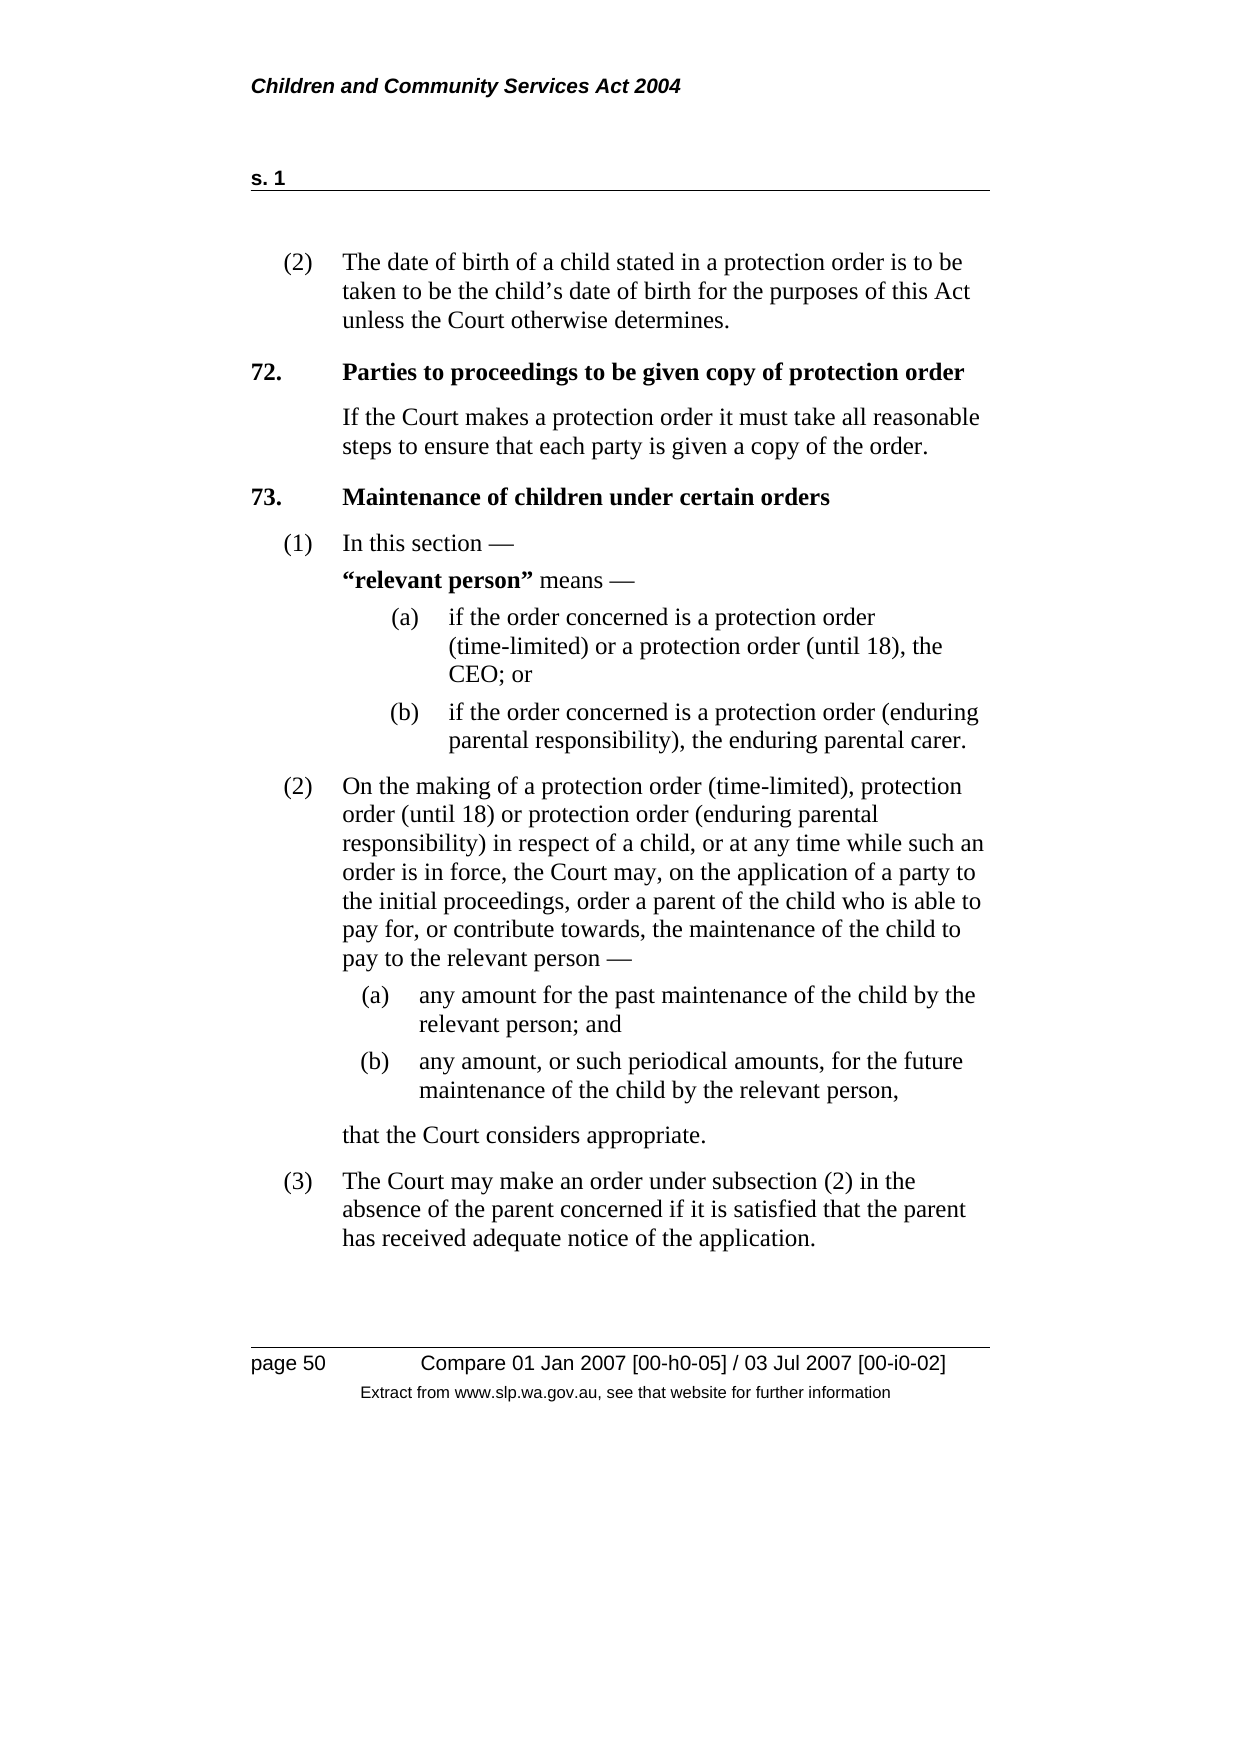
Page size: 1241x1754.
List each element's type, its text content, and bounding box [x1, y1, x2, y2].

subtitle 72. Parties to proceedings to be given copy of protection order [251, 357, 990, 385]
text (2) On the making of a protection order (time-limited), protection order (until 18) or protection order (enduring parental responsibility) in respect of a child, or at any time while such an order is in force, the Court may, on the application of a party to the initial proceedings, order a parent of the child who is able to pay for, or contribute towards, the maintenance of the child to pay to the relevant person — [251, 771, 990, 972]
text (a) if the order concerned is a protection order (time-limited) or a protection order (until 18), the CEO; or [251, 602, 990, 688]
text (a) any amount for the past maintenance of the child by the relevant person; and [251, 980, 990, 1038]
subtitle 73. Maintenance of children under certain orders [251, 482, 990, 511]
text If the Court makes a protection order it must take all reasonable steps to ensure that each party is given a copy of the order. [251, 402, 990, 459]
text “relevant person” means — [251, 565, 990, 594]
text (b) any amount, or such periodical amounts, for the future maintenance of the child by the relevant person, [251, 1046, 990, 1104]
text (2) The date of birth of a child stated in a protection order is to be taken to be the child’s date of birth for the purposes of this Act unless the Court otherwise determines. [251, 247, 990, 334]
text that the Court considers appropriate. [251, 1120, 990, 1149]
text (1) In this section — [251, 528, 990, 557]
text (b) if the order concerned is a protection order (enduring parental responsibility), the enduring parental carer. [251, 697, 990, 754]
text (3) The Court may make an order under subsection (2) in the absence of the parent concerned if it is satisfied that the parent has received adequate notice of the application. [251, 1166, 990, 1252]
